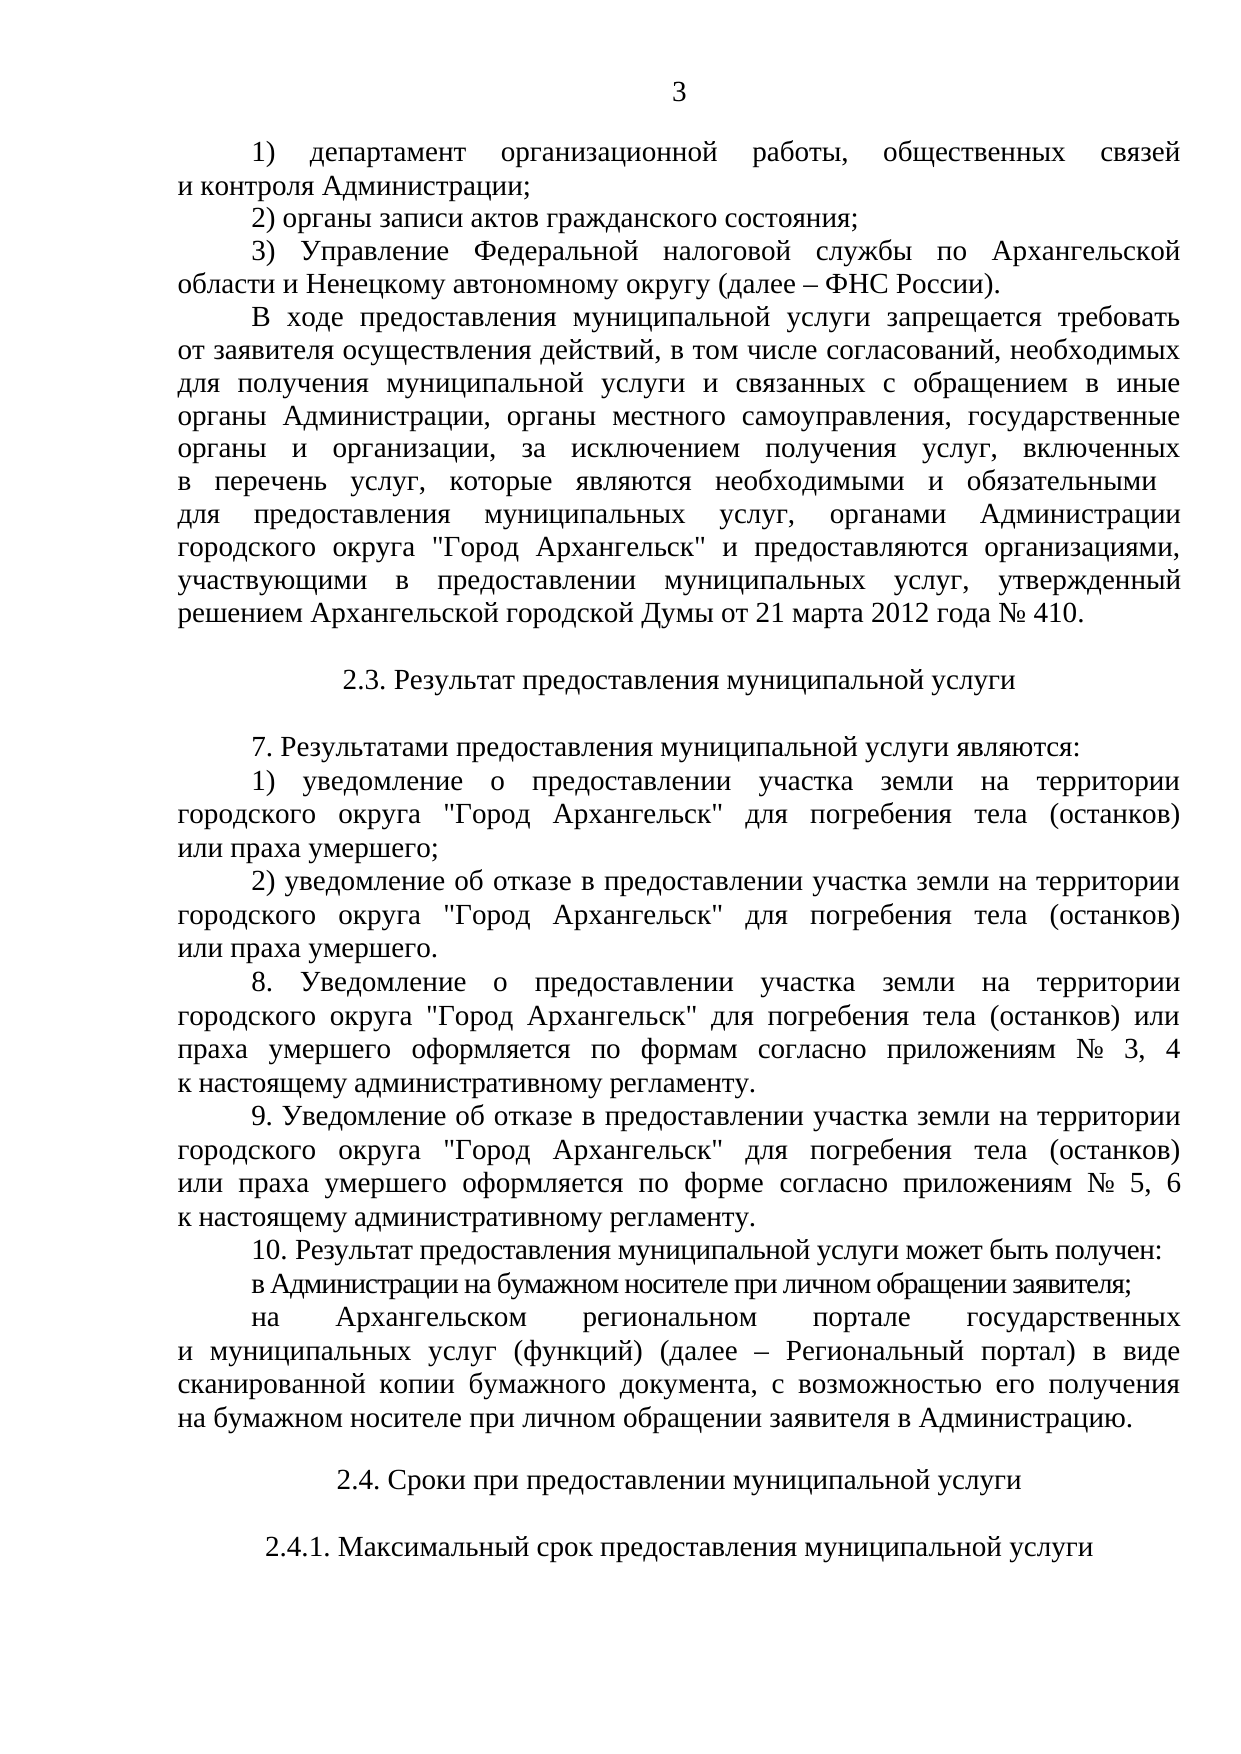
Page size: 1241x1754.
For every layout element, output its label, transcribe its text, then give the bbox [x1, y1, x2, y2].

text 2.3. Результат предоставления муниципальной услуги [177, 662, 1181, 696]
text 2) органы записи актов гражданского состояния; [177, 201, 1181, 234]
text В ходе предоставления муниципальной услуги запрещается требовать от заявителя осуществления действий, в том числе согласований, необходимых для получения муниципальной услуги и связанных с обращением в иные органы Администрации, органы местного самоуправления, государственные органы и организации, за исключением получения услуг, включенных в перечень услуг, которые являются необходимыми и обязательными для предоставления муниципальных услуг, органами Администрации городского округа "Город Архангельск" и предоставляются организациями, участвующими в предоставлении муниципальных услуг, утвержденный решением Архангельской городской Думы от 21 марта 2012 года № 410. [177, 300, 1181, 629]
text в Администрации на бумажном носителе при личном обращении заявителя; [177, 1266, 1181, 1299]
text 1) уведомление о предоставлении участка земли на территории городского округа "Город Архангельск" для погребения тела (останков) или праха умершего; [177, 763, 1181, 863]
text 2.4. Сроки при предоставлении муниципальной услуги [177, 1462, 1181, 1496]
text 10. Результат предоставления муниципальной услуги может быть получен: [177, 1232, 1181, 1266]
text 1) департамент организационной работы, общественных связей и контроля Администрации; [177, 135, 1181, 201]
text 2) уведомление об отказе в предоставлении участка земли на территории городского округа "Город Архангельск" для погребения тела (останков) или праха умершего. [177, 863, 1181, 964]
subtitle 3) Управление Федеральной налоговой службы по Архангельской области и Ненецкому автономному округу (далее – ФНС России). [177, 234, 1181, 300]
text 9. Уведомление об отказе в предоставлении участка земли на территории городского округа "Город Архангельск" для погребения тела (останков) или праха умершего оформляется по форме согласно приложениям № 5, 6 к настоящему административному регламенту. [177, 1098, 1181, 1232]
text 8. Уведомление о предоставлении участка земли на территории городского округа "Город Архангельск" для погребения тела (останков) или праха умершего оформляется по формам согласно приложениям № 3, 4 к настоящему административному регламенту. [177, 964, 1181, 1098]
text на Архангельском региональном портале государственных и муниципальных услуг (функций) (далее – Региональный портал) в виде сканированной копии бумажного документа, с возможностью его получения на бумажном носителе при личном обращении заявителя в Администрацию. [177, 1299, 1181, 1434]
text 2.4.1. Максимальный срок предоставления муниципальной услуги [177, 1529, 1181, 1563]
text 7. Результатами предоставления муниципальной услуги являются: [177, 729, 1181, 763]
